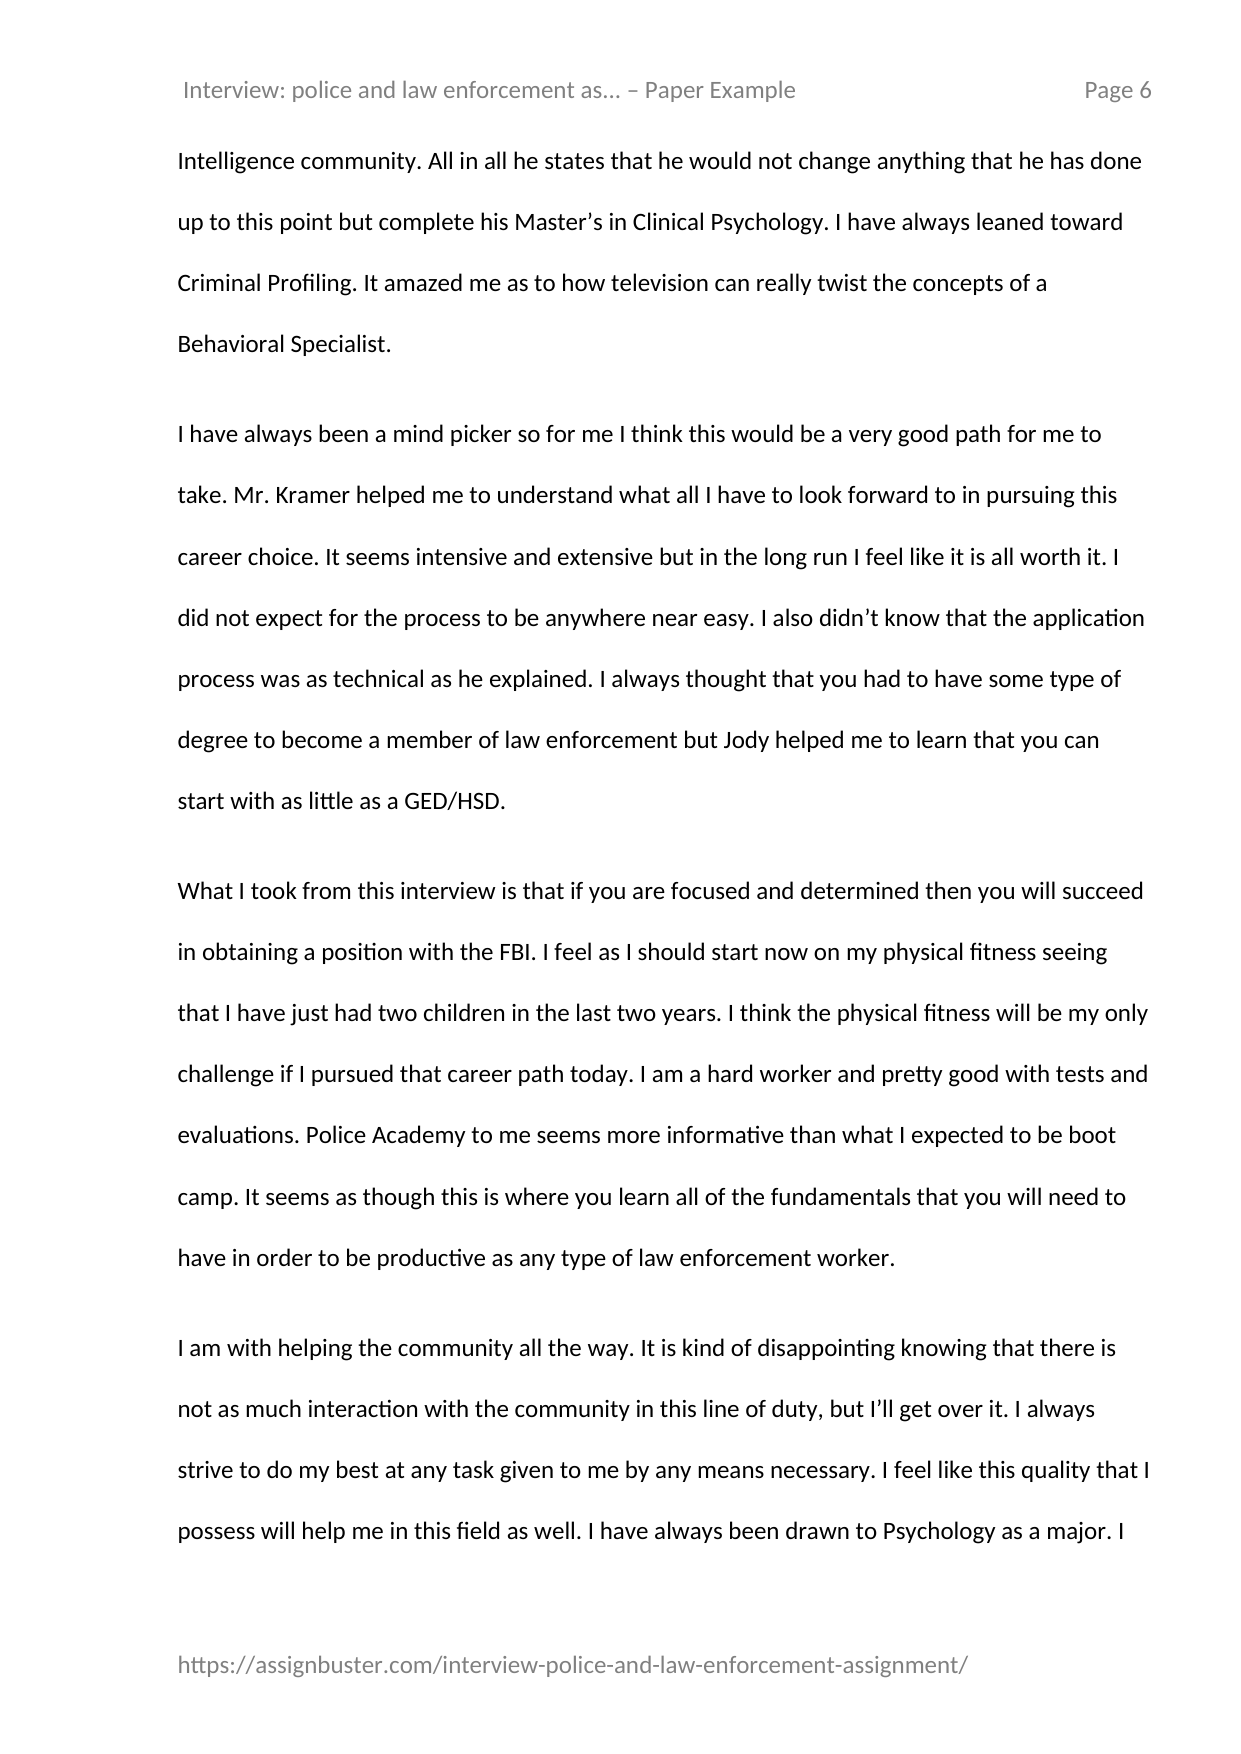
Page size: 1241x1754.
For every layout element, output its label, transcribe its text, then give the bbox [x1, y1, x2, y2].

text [177, 1332, 1152, 1546]
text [177, 145, 1152, 359]
text What I took from this interview is that if you are focused and determined then you will succeed in obtaining a position with the FBI. I feel as I should start now on my physical fitness seeing that I have just had two children in the last two years. I think the physical fitness will be my only challenge if I pursued that career path today. I am a hard worker and pretty good with tests and evaluations. Police Academy to me seems more informative than what I expected to be boot camp. It seems as though this is where you learn all of the fundamentals that you will need to have in order to be productive as any type of law enforcement worker. [177, 875, 1152, 1272]
text I have always been a mind picker so for me I think this would be a very good path for me to take. Mr. Kramer helped me to understand what all I have to look forward to in pursuing this career choice. It seems intensive and extensive but in the long run I feel like it is all worth it. I did not expect for the process to be anywhere near easy. I also didn’t know that the application process was as technical as he explained. I always thought that you had to have some type of degree to become a member of law enforcement but Jody helped me to learn that you can start with as little as a GED/HSD. [177, 419, 1152, 815]
